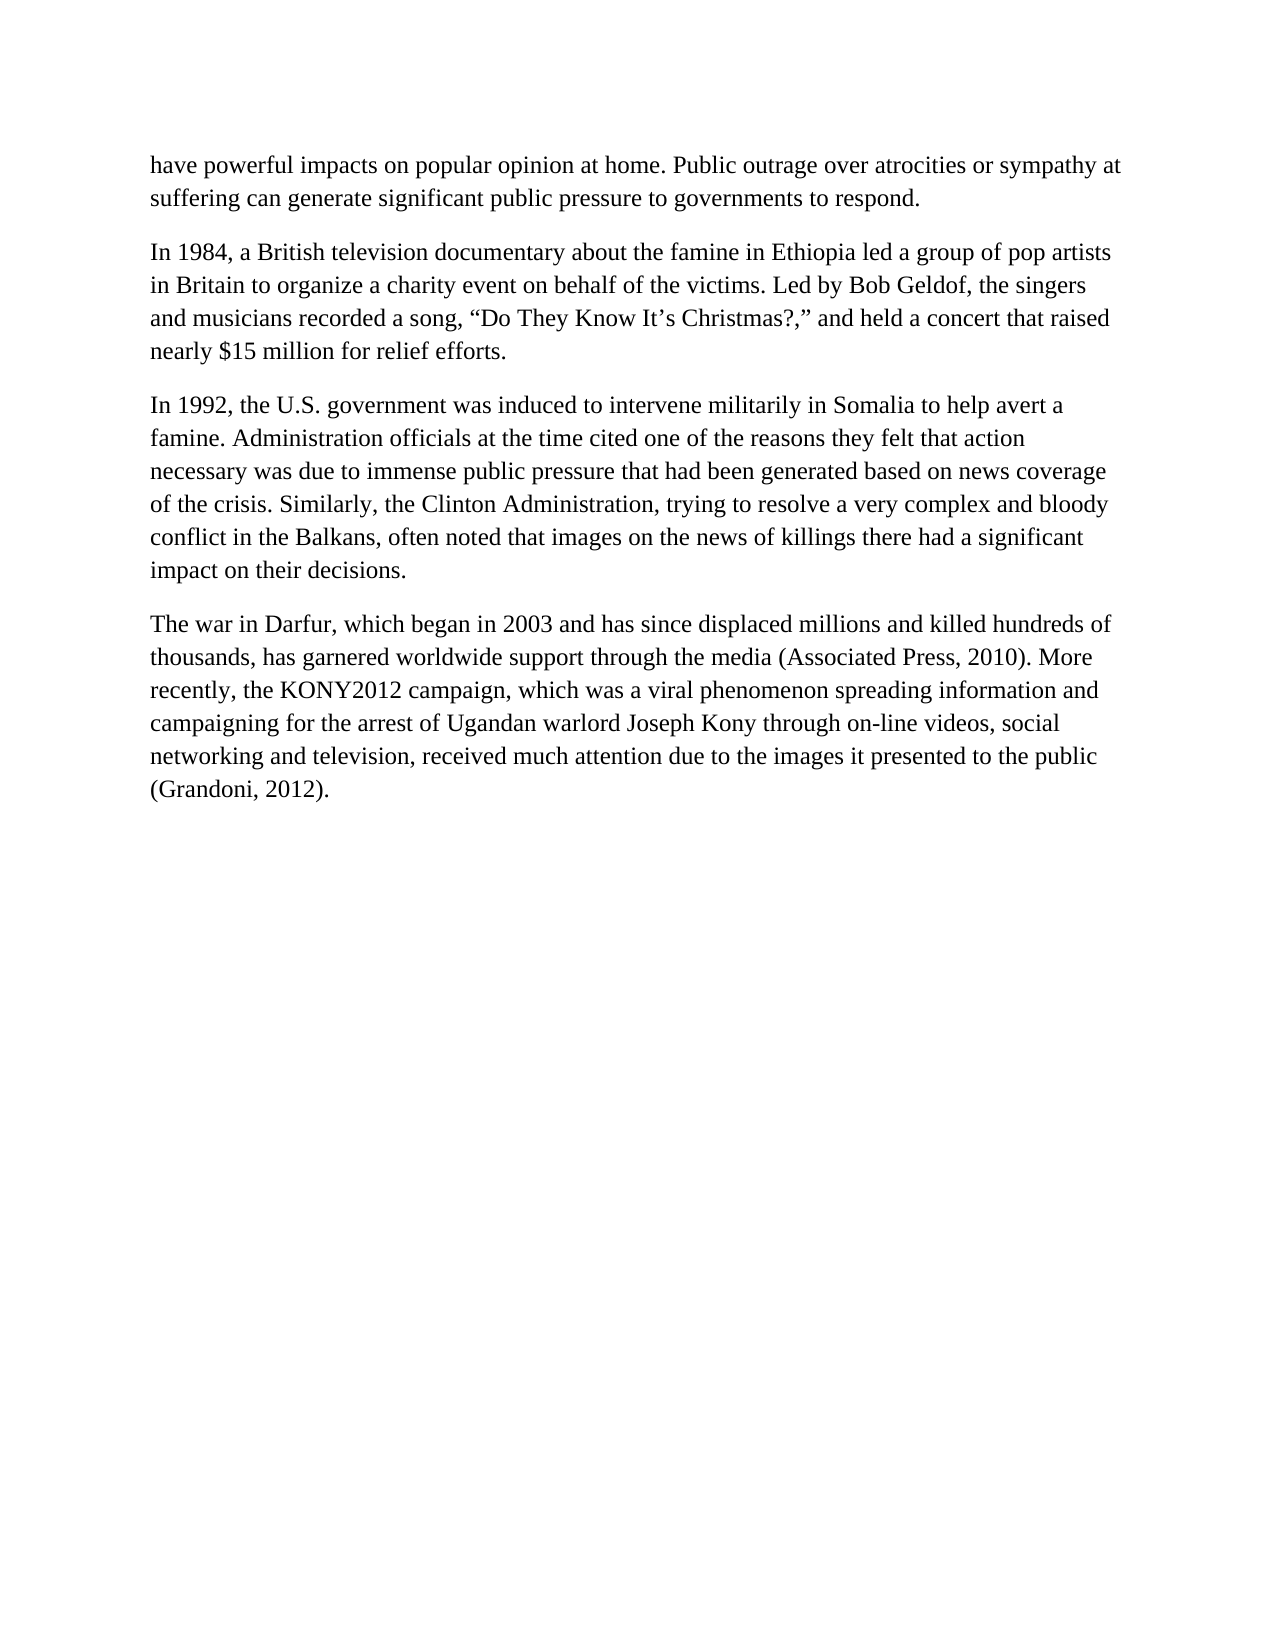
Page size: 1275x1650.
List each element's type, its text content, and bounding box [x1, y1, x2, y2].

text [150, 150, 1125, 212]
text In 1992, the U.S. government was induced to intervene militarily in Somalia to help avert a famine. Administration officials at the time cited one of the reasons they felt that action necessary was due to immense public pressure that had been generated based on news coverage of the crisis. Similarly, the Clinton Administration, trying to resolve a very complex and bloody conflict in the Balkans, often noted that images on the news of killings there had a significant impact on their decisions. [150, 390, 1125, 584]
text In 1984, a British television documentary about the famine in Ethiopia led a group of pop artists in Britain to organize a charity event on behalf of the victims. Led by Bob Geldof, the singers and musicians recorded a song, “Do They Know It’s Christmas?,” and held a concert that raised nearly $15 million for relief efforts. [150, 237, 1125, 365]
text The war in Darfur, which began in 2003 and has since displaced millions and killed hundreds of thousands, has garnered worldwide support through the media (Associated Press, 2010). More recently, the KONY2012 campaign, which was a viral phenomenon spreading information and campaigning for the arrest of Ugandan warlord Joseph Kony through on-line videos, social networking and television, received much attention due to the images it presented to the public (Grandoni, 2012). [150, 609, 1125, 803]
